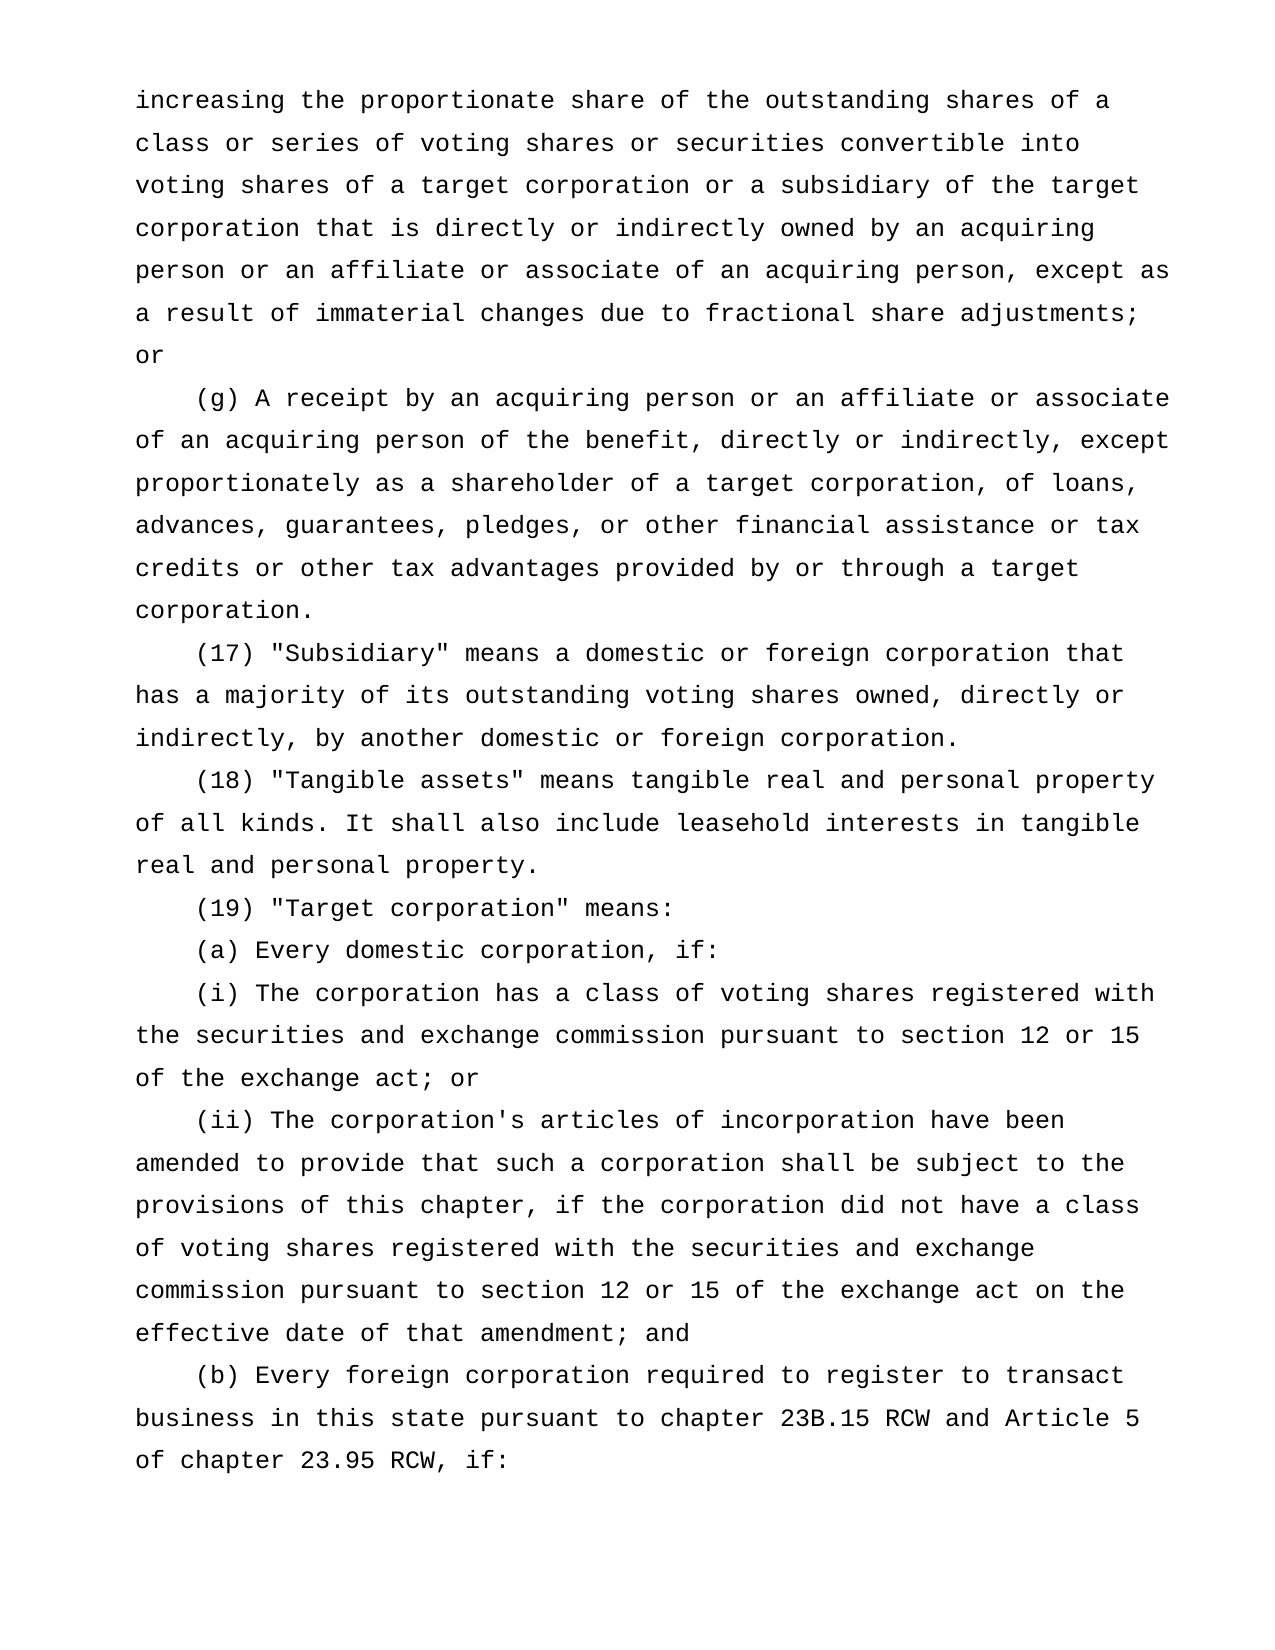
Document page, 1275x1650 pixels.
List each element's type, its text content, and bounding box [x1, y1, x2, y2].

text (b) Every foreign corporation required to register to transact business in this state pursuant to chapter 23B.15 RCW and Article 5 of chapter 23.95 RCW, if: [135, 1350, 1170, 1477]
text (ii) The corporation's articles of incorporation have been amended to provide that such a corporation shall be subject to the provisions of this chapter, if the corporation did not have a class of voting shares registered with the securities and exchange commission pursuant to section 12 or 15 of the exchange act on the effective date of that amendment; and [135, 1095, 1170, 1350]
text (a) Every domestic corporation, if: [135, 925, 1170, 967]
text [135, 75, 1170, 372]
text (17) "Subsidiary" means a domestic or foreign corporation that has a majority of its outstanding voting shares owned, directly or indirectly, by another domestic or foreign corporation. [135, 627, 1170, 755]
text (i) The corporation has a class of voting shares registered with the securities and exchange commission pursuant to section 12 or 15 of the exchange act; or [135, 967, 1170, 1095]
text (18) "Tangible assets" means tangible real and personal property of all kinds. It shall also include leasehold interests in tangible real and personal property. [135, 755, 1170, 882]
text (g) A receipt by an acquiring person or an affiliate or associate of an acquiring person of the benefit, directly or indirectly, except proportionately as a shareholder of a target corporation, of loans, advances, guarantees, pledges, or other financial assistance or tax credits or other tax advantages provided by or through a target corporation. [135, 372, 1170, 627]
text (19) "Target corporation" means: [135, 882, 1170, 925]
